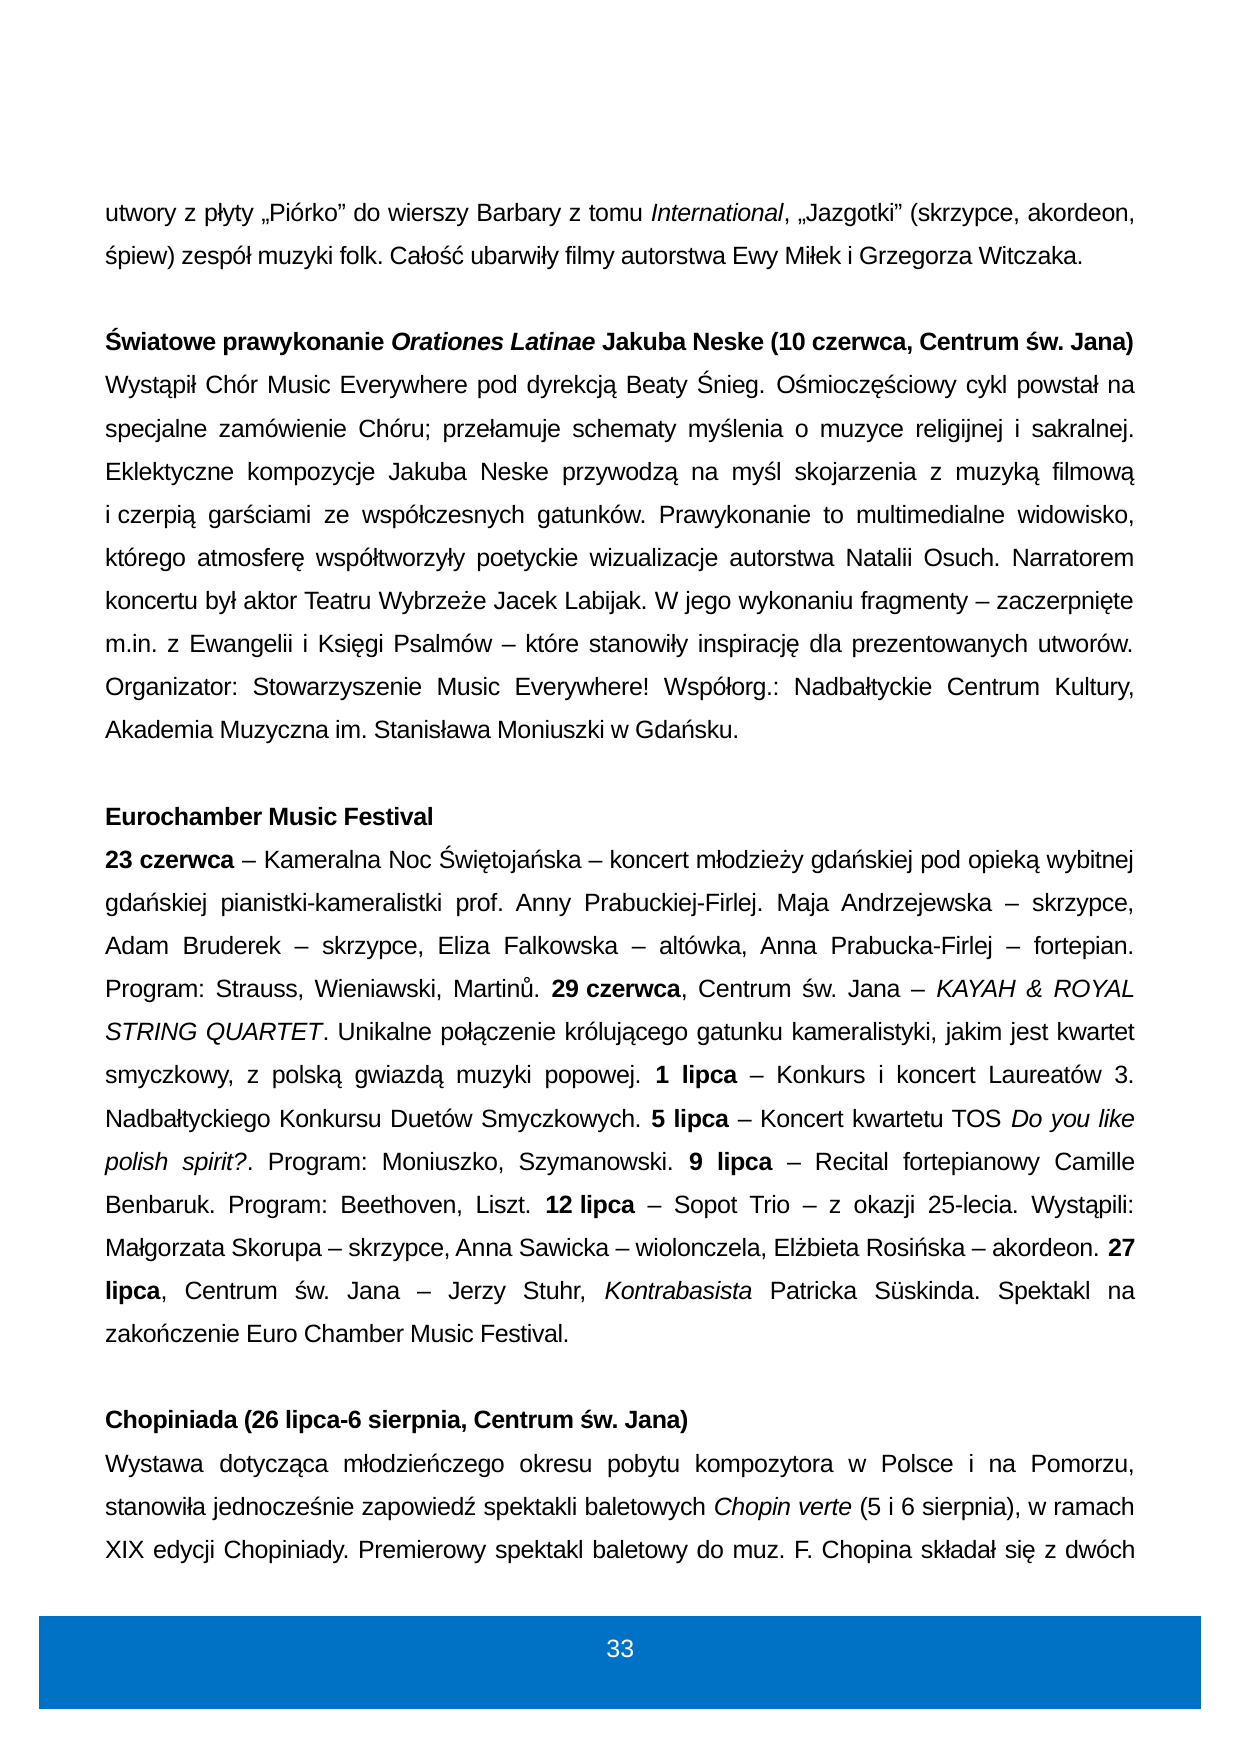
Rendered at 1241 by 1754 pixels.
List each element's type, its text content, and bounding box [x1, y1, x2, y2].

text Światowe prawykonanie Orationes Latinae Jakuba Neske (10 czerwca, Centrum św. Jana) [105, 327, 1135, 356]
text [105, 198, 1135, 270]
text Eurochamber Music Festival [105, 802, 1135, 831]
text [105, 1449, 1135, 1564]
text Chopiniada (26 lipca-6 sierpnia, Centrum św. Jana) [105, 1406, 1135, 1434]
text 23 czerwca – Kameralna Noc Świętojańska – koncert młodzieży gdańskiej pod opieką wybitnej gdańskiej pianistki-kameralistki prof. Anny Prabuckiej-Firlej. Maja Andrzejewska – skrzypce, Adam Bruderek – skrzypce, Eliza Falkowska – altówka, Anna Prabucka-Firlej – fortepian. Program: Strauss, Wieniawski, Martinů. 29 czerwca, Centrum św. Jana – KAYAH & ROYAL STRING QUARTET. Unikalne połączenie królującego gatunku kameralistyki, jakim jest kwartet smyczkowy, z polską gwiazdą muzyki popowej. 1 lipca – Konkurs i koncert Laureatów 3. Nadbałtyckiego Konkursu Duetów Smyczkowych. 5 lipca – Koncert kwartetu TOS Do you like polish spirit?. Program: Moniuszko, Szymanowski. 9 lipca – Recital fortepianowy Camille Benbaruk. Program: Beethoven, Liszt. 12 lipca – Sopot Trio – z okazji 25-lecia. Wystąpili: Małgorzata Skorupa – skrzypce, Anna Sawicka – wiolonczela, Elżbieta Rosińska – akordeon. 27 lipca, Centrum św. Jana – Jerzy Stuhr, Kontrabasista Patricka Süskinda. Spektakl na zakończenie Euro Chamber Music Festival. [105, 845, 1135, 1348]
text Wystąpił Chór Music Everywhere pod dyrekcją Beaty Śnieg. Ośmioczęściowy cykl powstał na specjalne zamówienie Chóru; przełamuje schematy myślenia o muzyce religijnej i sakralnej. Eklektyczne kompozycje Jakuba Neske przywodzą na myśl skojarzenia z muzyką filmową i czerpią garściami ze współczesnych gatunków. Prawykonanie to multimedialne widowisko, którego atmosferę współtworzyły poetyckie wizualizacje autorstwa Natalii Osuch. Narratorem koncertu był aktor Teatru Wybrzeże Jacek Labijak. W jego wykonaniu fragmenty – zaczerpnięte m.in. z Ewangelii i Księgi Psalmów – które stanowiły inspirację dla prezentowanych utworów. Organizator: Stowarzyszenie Music Everywhere! Współorg.: Nadbałtyckie Centrum Kultury, Akademia Muzyczna im. Stanisława Moniuszki w Gdańsku. [105, 371, 1135, 744]
